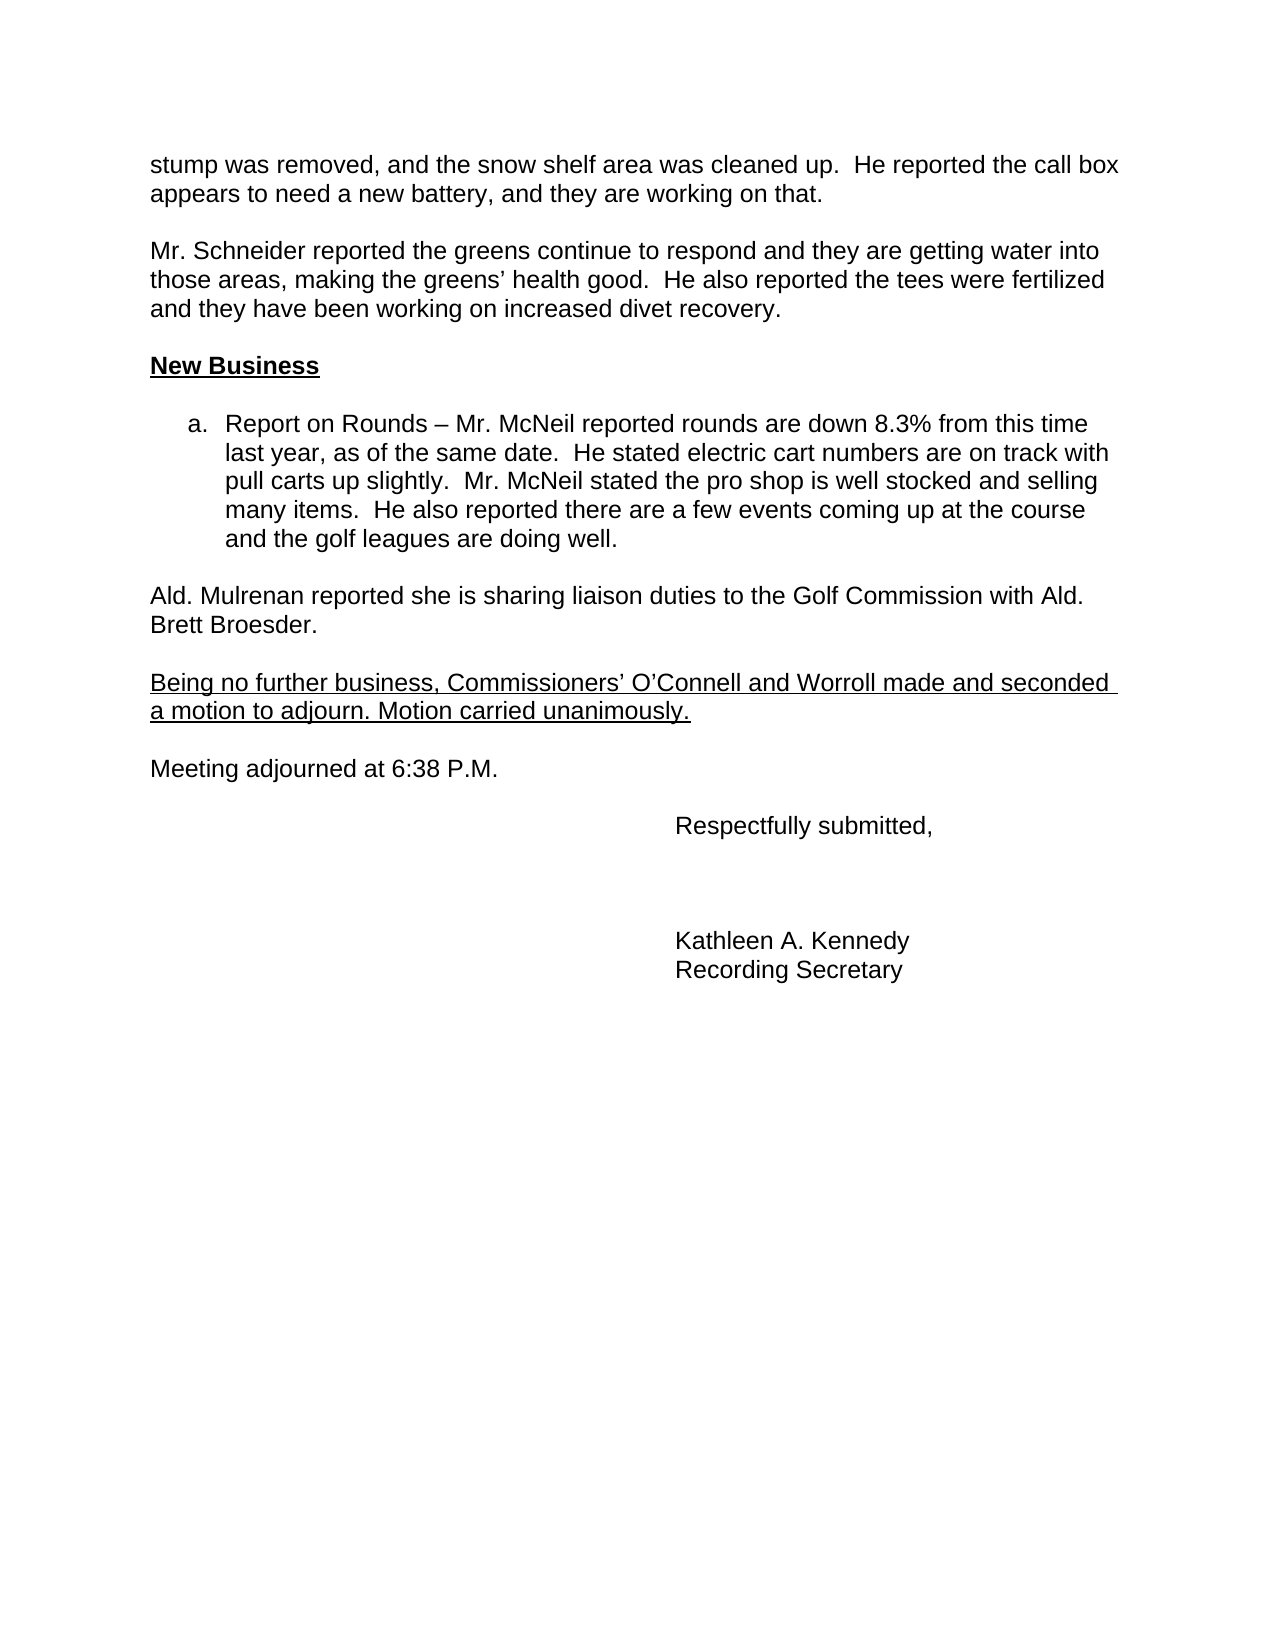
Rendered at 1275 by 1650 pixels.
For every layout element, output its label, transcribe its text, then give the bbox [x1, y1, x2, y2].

list Meeting adjourned at 6:38 P.M. [150, 754, 1125, 782]
list Recording Secretary [150, 955, 1125, 984]
list Kathleen A. Kennedy [150, 926, 1125, 955]
list Mr. Schneider reported the greens continue to respond and they are getting water into those areas, making the greens’ health good. He also reported the tees were fertilized and they have been working on increased divet recovery. [150, 236, 1125, 322]
list Being no further business, Commissioners’ O’Connell and Worroll made and seconded a motion to adjourn. Motion carried unanimously. [150, 667, 1125, 725]
text Ald. Mulrenan reported she is sharing liaison duties to the Golf Commission with Ald. Brett Broesder. [150, 581, 1125, 639]
list Report on Rounds – Mr. McNeil reported rounds are down 8.3% from this time last year, as of the same date. He stated electric cart numbers are on track with pull carts up slightly. Mr. McNeil stated the pro shop is well stocked and selling many items. He also reported there are a few events coming up at the course and the golf leagues are doing well. [187, 409, 1125, 552]
list New Business [150, 351, 1125, 380]
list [150, 150, 1125, 207]
list Respectfully submitted, [150, 811, 1125, 840]
